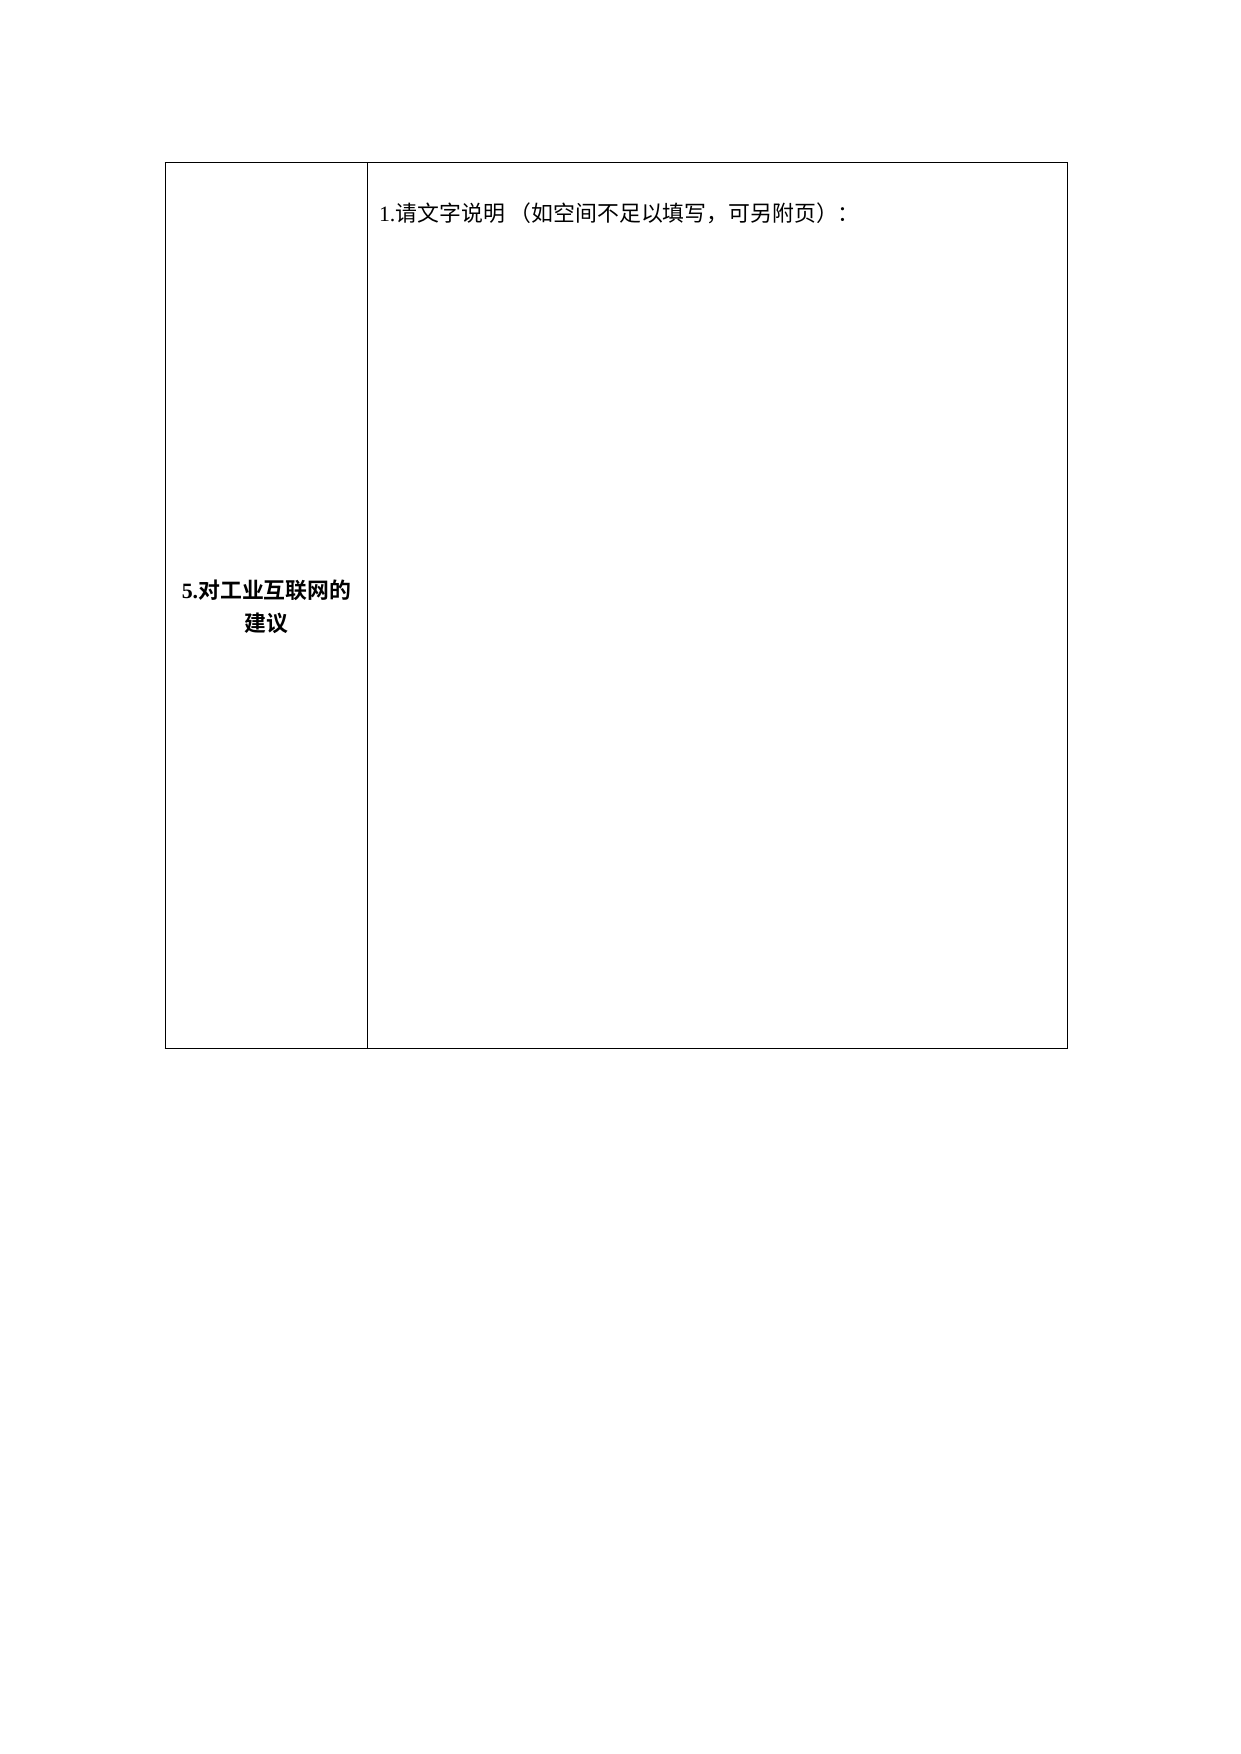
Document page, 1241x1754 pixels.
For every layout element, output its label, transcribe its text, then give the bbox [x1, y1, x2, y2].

table_cell 1.请文字说明 （如空间不足以填写，可另附页）： [368, 163, 1067, 1048]
table_cell 5.对工业互联网的建议 [166, 163, 367, 1048]
